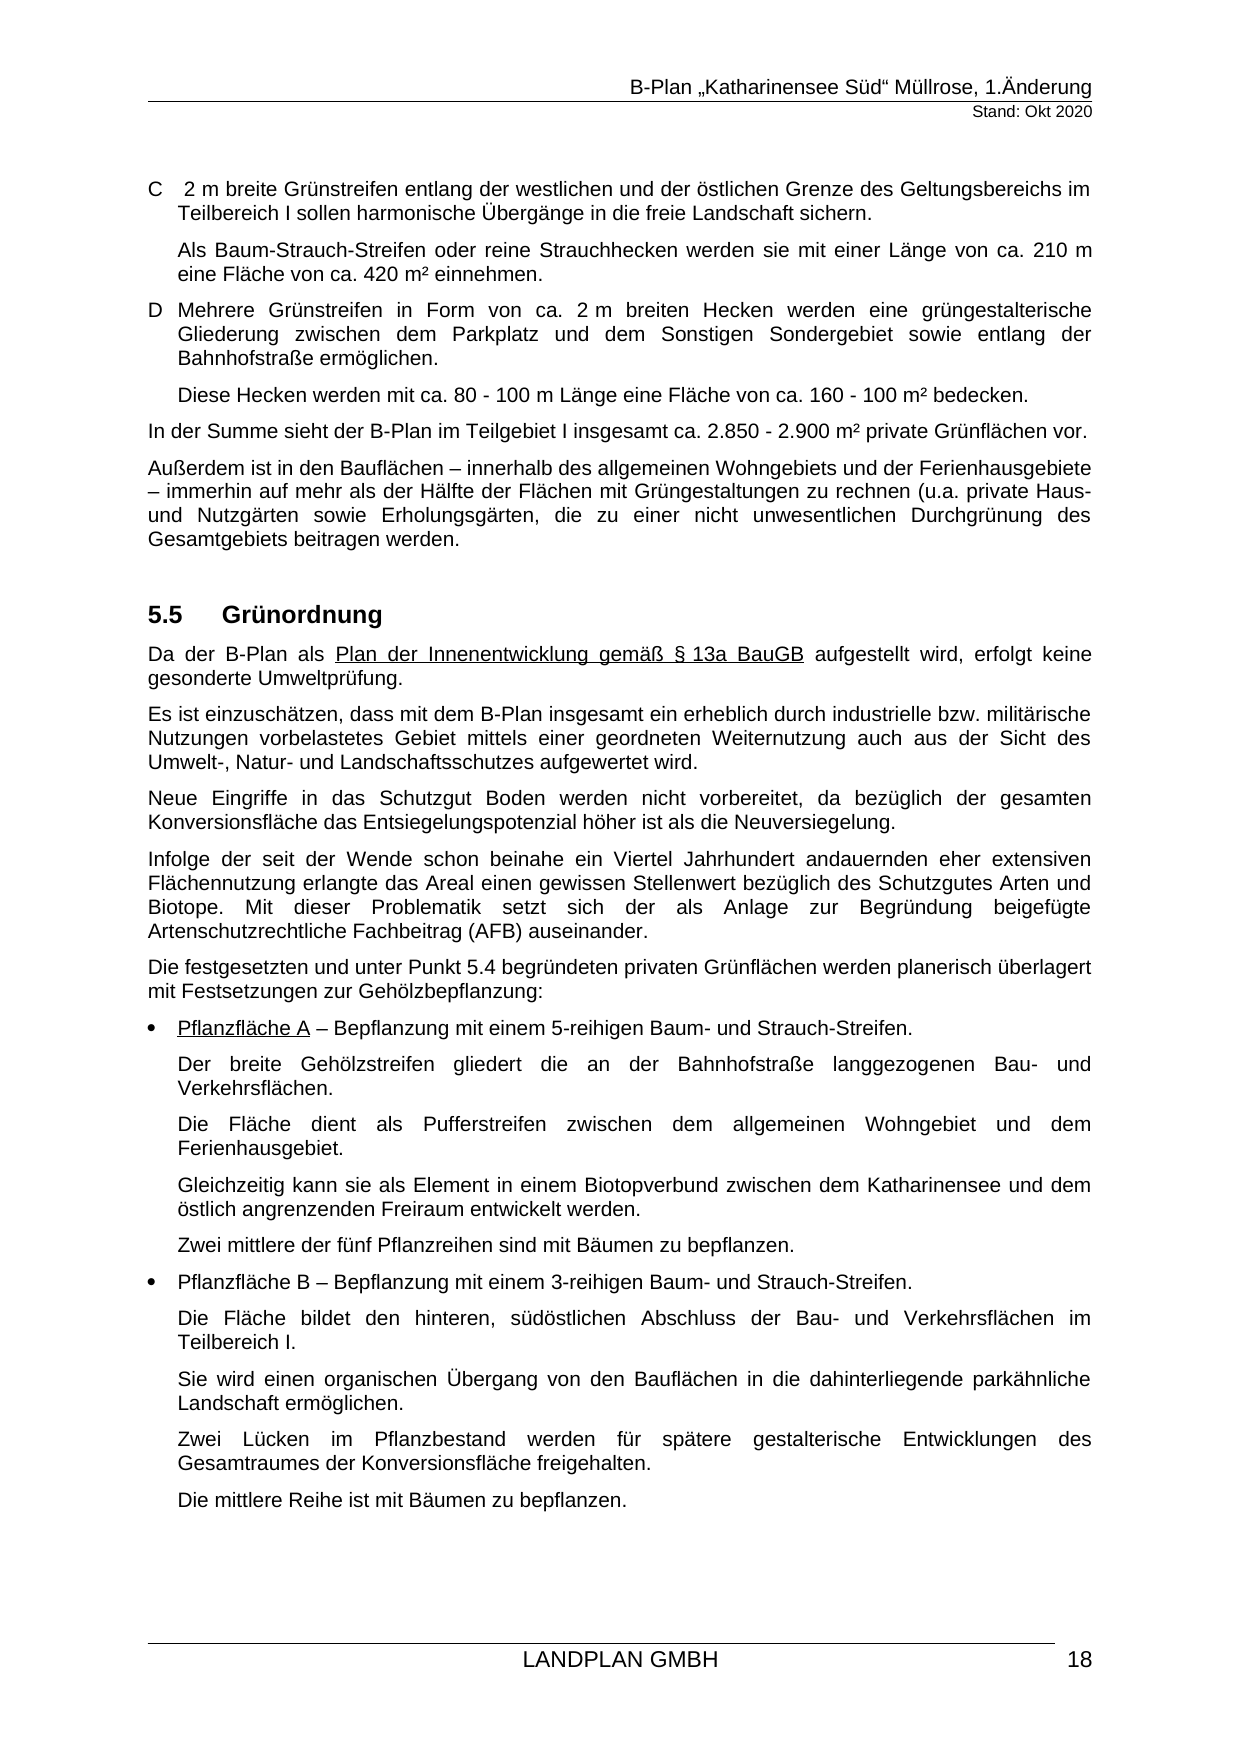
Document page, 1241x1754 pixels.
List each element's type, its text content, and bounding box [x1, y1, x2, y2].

text Die Fläche bildet den hinteren, südöstlichen Abschluss der Bau- und Verkehrsflächen im Teilbereich I. [177, 1306, 1092, 1354]
text Neue Eingriffe in das Schutzgut Boden werden nicht vorbereitet, da bezüglich der gesamten Konversionsfläche das Entsiegelungspotenzial höher ist als die Neuversiegelung. [148, 786, 1092, 834]
text Die mittlere Reihe ist mit Bäumen zu bepflanzen. [177, 1487, 1092, 1511]
text In der Summe sieht der B-Plan im Teilgebiet I insgesamt ca. 2.850 - 2.900 m² private Grünflächen vor. [148, 419, 1092, 443]
list Pflanzfläche B – Bepflanzung mit einem 3-reihigen Baum- und Strauch-Streifen. [148, 1269, 1092, 1294]
text Es ist einzuschätzen, dass mit dem B-Plan insgesamt ein erheblich durch industrielle bzw. militärische Nutzungen vorbelastetes Gebiet mittels einer geordneten Weiternutzung auch aus der Sicht des Umwelt-, Natur- und Landschaftsschutzes aufgewertet wird. [148, 702, 1092, 774]
text Die Fläche dient als Pufferstreifen zwischen dem allgemeinen Wohngebiet und dem Ferienhausgebiet. [177, 1112, 1092, 1160]
text Diese Hecken werden mit ca. 80 - 100 m Länge eine Fläche von ca. 160 - 100 m² bedecken. [177, 382, 1092, 406]
text Der breite Gehölzstreifen gliedert die an der Bahnhofstraße langgezogenen Bau- und Verkehrsflächen. [177, 1052, 1092, 1100]
text C 2 m breite Grünstreifen entlang der westlichen und der östlichen Grenze des Geltungsbereichs im Teilbereich I sollen harmonische Übergänge in die freie Landschaft sichern. [148, 177, 1092, 225]
text 5.5 Grünordnung [148, 600, 1092, 629]
text D Mehrere Grünstreifen in Form von ca. 2 m breiten Hecken werden eine grüngestalterische Gliederung zwischen dem Parkplatz und dem Sonstigen Sondergebiet sowie entlang der Bahnhofstraße ermöglichen. [148, 298, 1092, 370]
text Gleichzeitig kann sie als Element in einem Biotopverbund zwischen dem Katharinensee und dem östlich angrenzenden Freiraum entwickelt werden. [177, 1173, 1092, 1221]
text Als Baum-Strauch-Streifen oder reine Strauchhecken werden sie mit einer Länge von ca. 210 m eine Fläche von ca. 420 m² einnehmen. [177, 238, 1092, 286]
text Die festgesetzten und unter Punkt 5.4 begründeten privaten Grünflächen werden planerisch überlagert mit Festsetzungen zur Gehölzbepflanzung: [148, 955, 1092, 1003]
text Infolge der seit der Wende schon beinahe ein Viertel Jahrhundert andauernden eher extensiven Flächennutzung erlangte das Areal einen gewissen Stellenwert bezüglich des Schutzgutes Arten und Biotope. Mit dieser Problematik setzt sich der als Anlage zur Begründung beigefügte Artenschutzrechtliche Fachbeitrag (AFB) auseinander. [148, 847, 1092, 942]
text Sie wird einen organischen Übergang von den Bauflächen in die dahinterliegende parkähnliche Landschaft ermöglichen. [177, 1367, 1092, 1414]
text Zwei Lücken im Pflanzbestand werden für spätere gestalterische Entwicklungen des Gesamtraumes der Konversionsfläche freigehalten. [177, 1427, 1092, 1475]
text Zwei mittlere der fünf Pflanzreihen sind mit Bäumen zu bepflanzen. [177, 1233, 1092, 1257]
list Pflanzfläche A – Bepflanzung mit einem 5-reihigen Baum- und Strauch-Streifen. [148, 1015, 1092, 1039]
text Außerdem ist in den Bauflächen – innerhalb des allgemeinen Wohngebiets und der Ferienhausgebiete – immerhin auf mehr als der Hälfte der Flächen mit Grüngestaltungen zu rechnen (u.a. private Haus- und Nutzgärten sowie Erholungsgärten, die zu einer nicht unwesentlichen Durchgrünung des Gesamtgebiets beitragen werden. [148, 455, 1092, 551]
text Da der B-Plan als Plan der Innenentwicklung gemäß § 13a BauGB aufgestellt wird, erfolgt keine gesonderte Umweltprüfung. [148, 641, 1092, 689]
